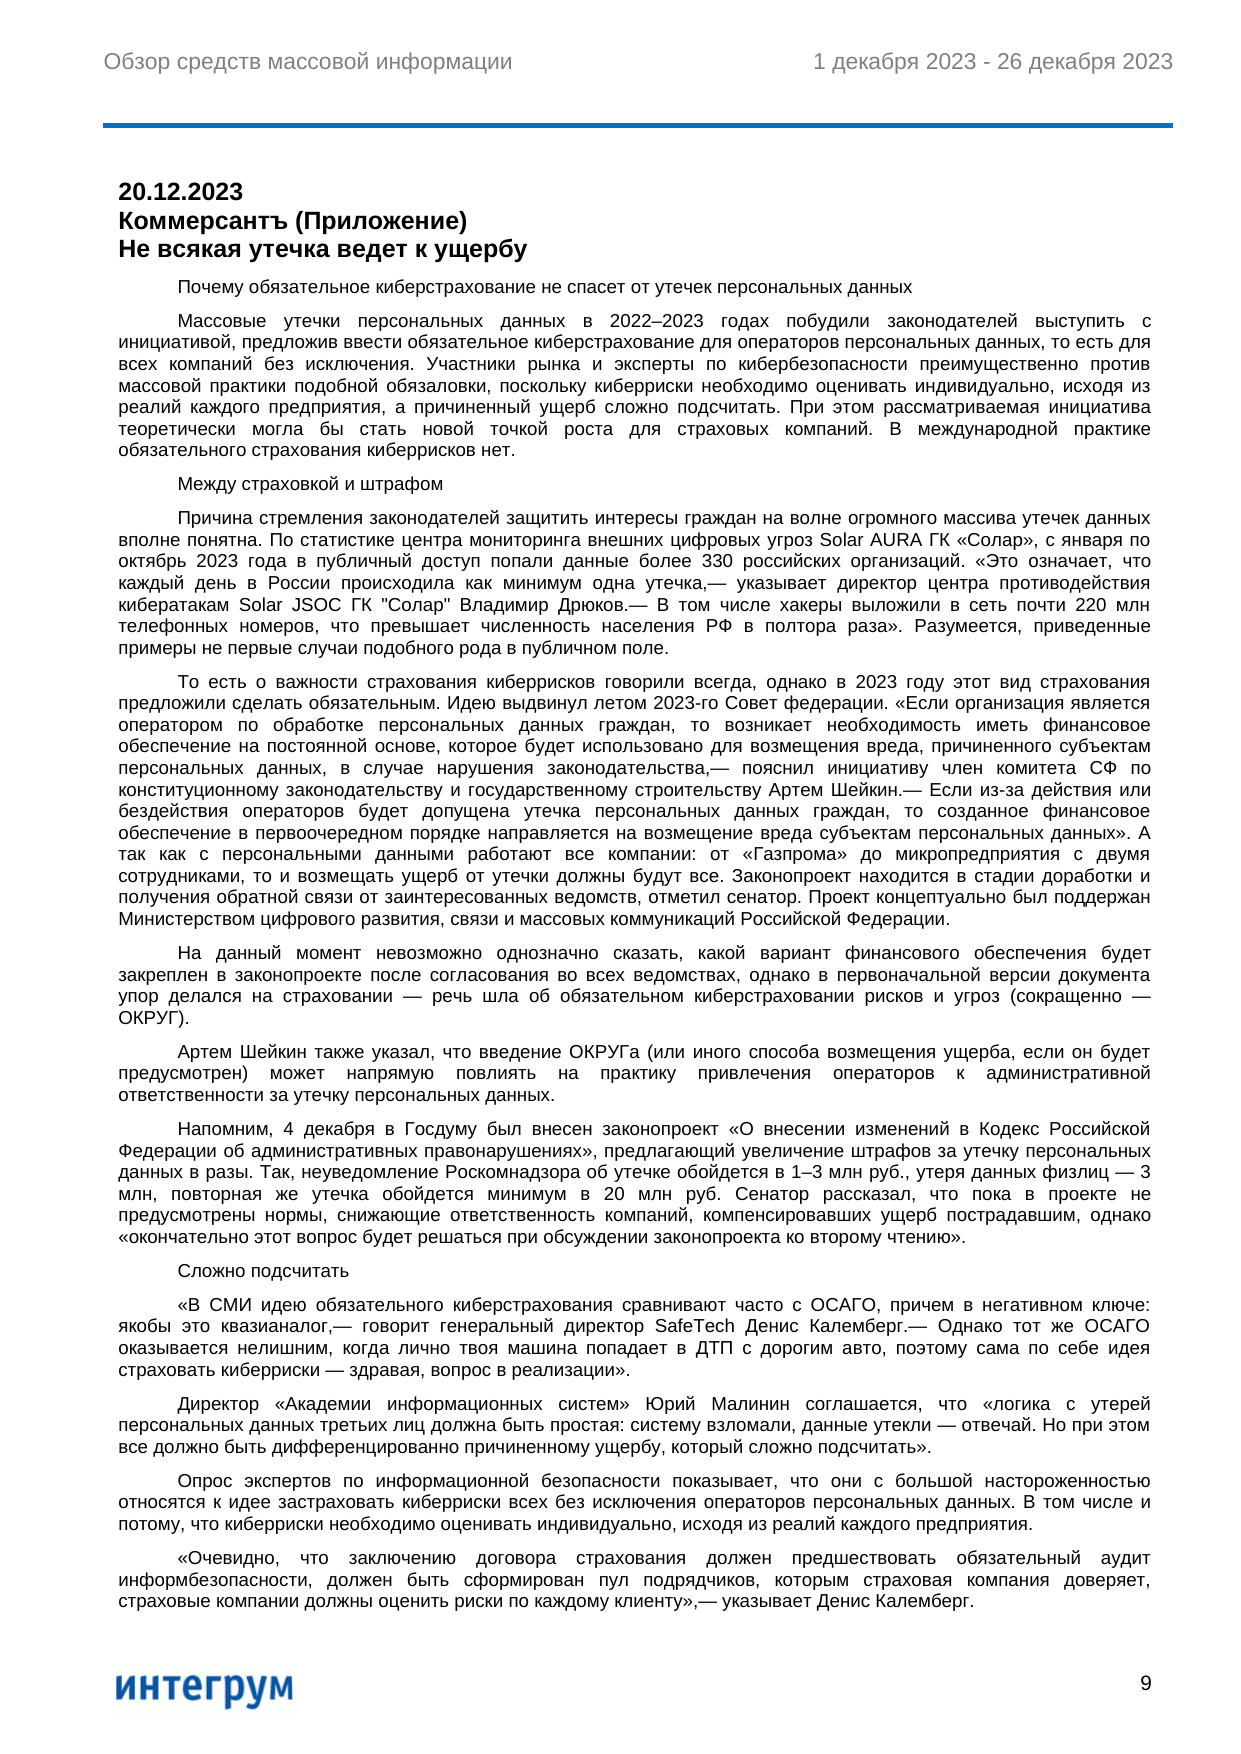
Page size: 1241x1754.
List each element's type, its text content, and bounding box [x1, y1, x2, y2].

text Напомним, 4 декабря в Госдуму был внесен законопроект «О внесении изменений в Кодекс Российской Федерации об административных правонарушениях», предлагающий увеличение штрафов за утечку персональных данных в разы. Так, неуведомление Роскомнадзора об утечке обойдется в 1–3 млн руб., утеря данных физлиц — 3 млн, повторная же утечка обойдется минимум в 20 млн руб. Сенатор рассказал, что пока в проекте не предусмотрены нормы, снижающие ответственность компаний, компенсировавших ущерб пострадавшим, однако «окончательно этот вопрос будет решаться при обсуждении законопроекта ко второму чтению». [118, 1118, 1152, 1247]
text Артем Шейкин также указал, что введение ОКРУГа (или иного способа возмещения ущерба, если он будет предусмотрен) может напрямую повлиять на практику привлечения операторов к административной ответственности за утечку персональных данных. [118, 1041, 1152, 1105]
text То есть о важности страхования киберрисков говорили всегда, однако в 2023 году этот вид страхования предложили сделать обязательным. Идею выдвинул летом 2023-го Совет федерации. «Если организация является оператором по обработке персональных данных граждан, то возникает необходимость иметь финансовое обеспечение на постоянной основе, которое будет использовано для возмещения вреда, причиненного субъектам персональных данных, в случае нарушения законодательства,— пояснил инициативу член комитета СФ по конституционному законодательству и государственному строительству Артем Шейкин.— Если из-за действия или бездействия операторов будет допущена утечка персональных данных граждан, то созданное финансовое обеспечение в первоочередном порядке направляется на возмещение вреда субъектам персональных данных». А так как с персональными данными работают все компании: от «Газпрома» до микропредприятия с двумя сотрудниками, то и возмещать ущерб от утечки должны будут все. Законопроект находится в стадии доработки и получения обратной связи от заинтересованных ведомств, отметил сенатор. Проект концептуально был поддержан Министерством цифрового развития, связи и массовых коммуникаций Российской Федерации. [118, 671, 1152, 929]
text Между страховкой и штрафом [118, 473, 1152, 495]
subtitle 20.12.2023 Коммерсантъ (Приложение) Не всякая утечка ведет к ущербу [118, 177, 1152, 263]
text Сложно подсчитать [118, 1260, 1152, 1281]
text Опрос экспертов по информационной безопасности показывает, что они с большой настороженностью относятся к идее застраховать киберриски всех без исключения операторов персональных данных. В том числе и потому, что киберриски необходимо оценивать индивидуально, исходя из реалий каждого предприятия. [118, 1470, 1152, 1534]
text «В СМИ идею обязательного киберстрахования сравнивают часто с ОСАГО, причем в негативном ключе: якобы это квазианалог,— говорит генеральный директор SafeTech Денис Калемберг.— Однако тот же ОСАГО оказывается нелишним, когда лично твоя машина попадает в ДТП с дорогим авто, поэтому сама по себе идея страховать киберриски — здравая, вопрос в реализации». [118, 1294, 1152, 1380]
text На данный момент невозможно однозначно сказать, какой вариант финансового обеспечения будет закреплен в законопроекте после согласования во всех ведомствах, однако в первоначальной версии документа упор делался на страховании — речь шла об обязательном киберстраховании рисков и угроз (сокращенно — ОКРУГ). [118, 942, 1152, 1028]
text Массовые утечки персональных данных в 2022–2023 годах побудили законодателей выступить с инициативой, предложив ввести обязательное киберстрахование для операторов персональных данных, то есть для всех компаний без исключения. Участники рынка и эксперты по кибербезопасности преимущественно против массовой практики подобной обязаловки, поскольку киберриски необходимо оценивать индивидуально, исходя из реалий каждого предприятия, а причиненный ущерб сложно подсчитать. При этом рассматриваемая инициатива теоретически могла бы стать новой точкой роста для страховых компаний. В международной практике обязательного страхования киберрисков нет. [118, 310, 1152, 461]
text «Очевидно, что заключению договора страхования должен предшествовать обязательный аудит информбезопасности, должен быть сформирован пул подрядчиков, которым страховая компания доверяет, страховые компании должны оценить риски по каждому клиенту»,— указывает Денис Калемберг. [118, 1547, 1152, 1612]
text Директор «Академии информационных систем» Юрий Малинин соглашается, что «логика с утерей персональных данных третьих лиц должна быть простая: систему взломали, данные утекли — отвечай. Но при этом все должно быть дифференцированно причиненному ущербу, который сложно подсчитать». [118, 1392, 1152, 1457]
picture [116, 1664, 293, 1718]
text Причина стремления законодателей защитить интересы граждан на волне огромного массива утечек данных вполне понятна. По статистике центра мониторинга внешних цифровых угроз Solar AURA ГК «Солар», с января по октябрь 2023 года в публичный доступ попали данные более 330 российских организаций. «Это означает, что каждый день в России происходила как минимум одна утечка,— указывает директор центра противодействия кибератакам Solar JSOC ГК "Солар" Владимир Дрюков.— В том числе хакеры выложили в сеть почти 220 млн телефонных номеров, что превышает численность населения РФ в полтора раза». Разумеется, приведенные примеры не первые случаи подобного рода в публичном поле. [118, 507, 1152, 658]
text Почему обязательное киберстрахование не спасет от утечек персональных данных [118, 276, 1152, 297]
